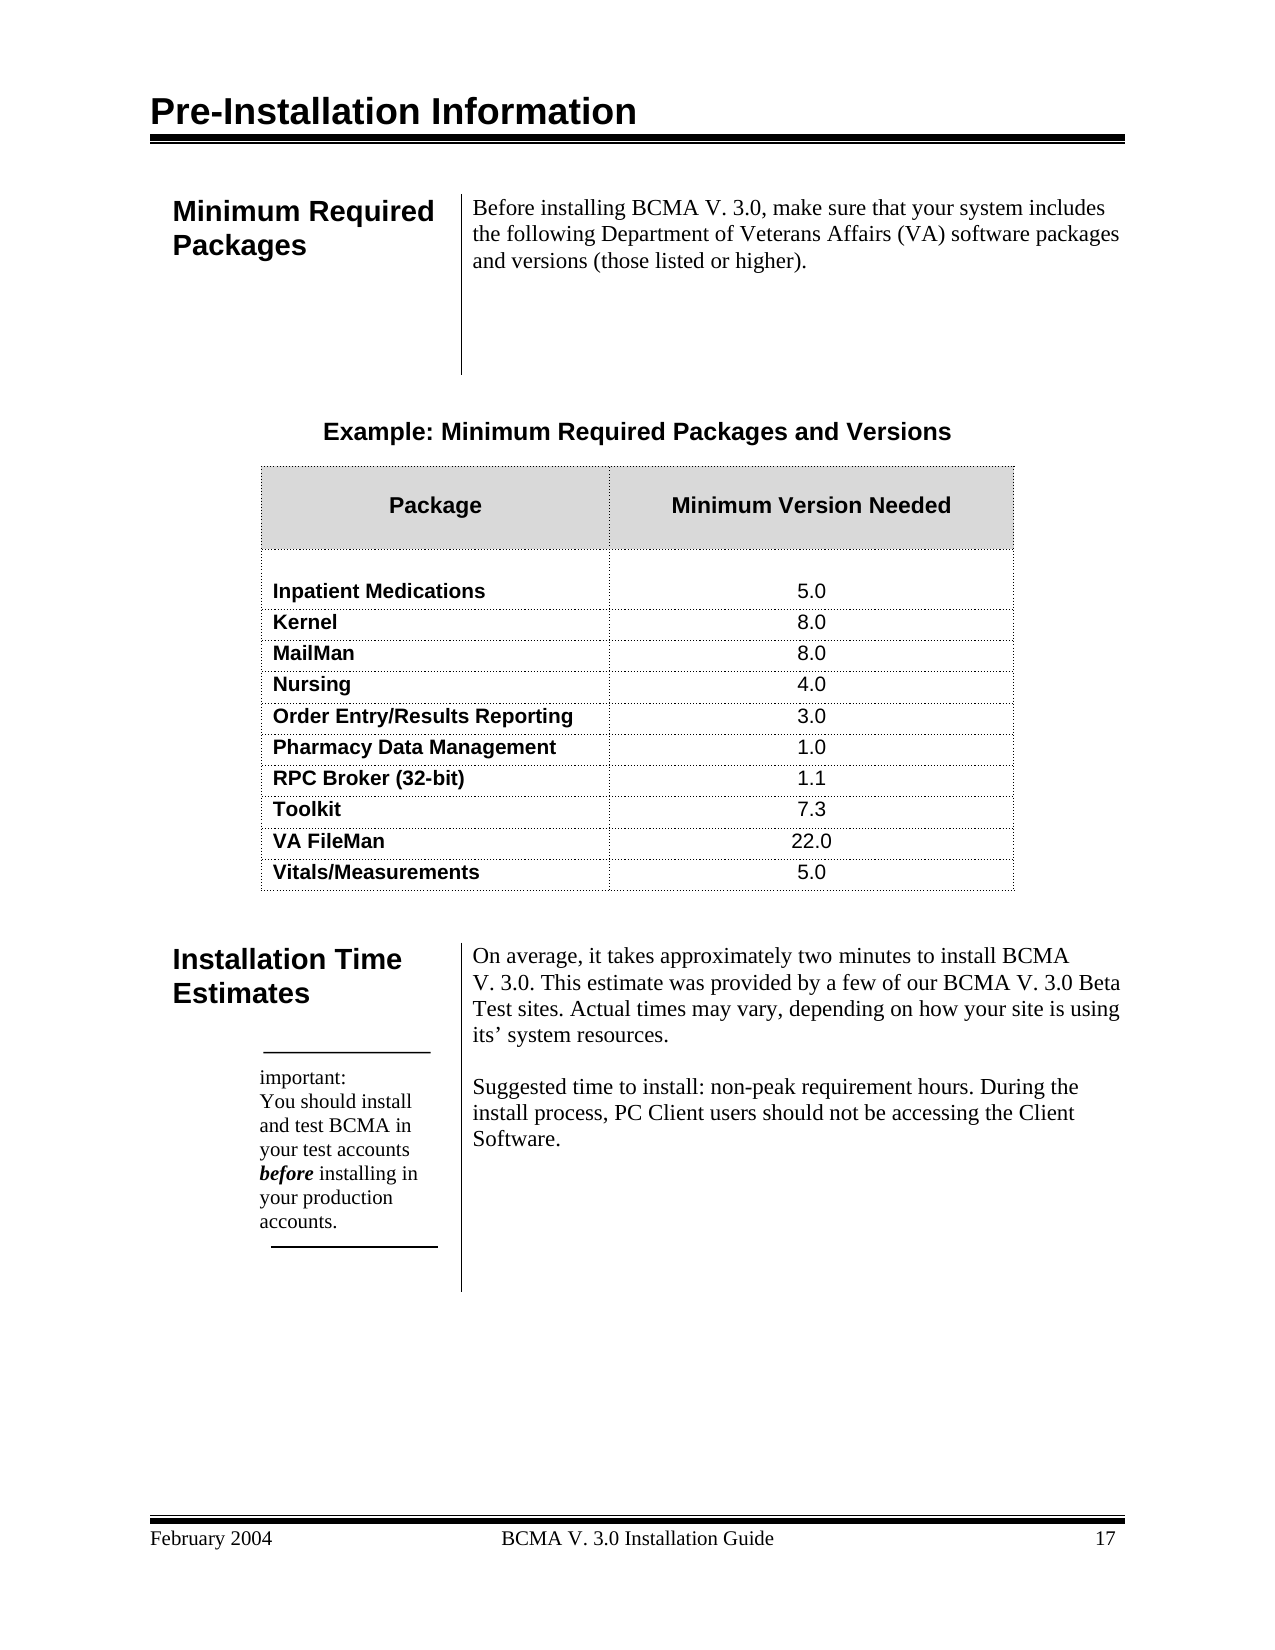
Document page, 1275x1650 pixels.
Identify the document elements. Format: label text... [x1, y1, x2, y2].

table_cell Order Entry/Results Reporting [261, 703, 609, 734]
table_cell 7.3 [609, 796, 1014, 827]
table_cell 22.0 [609, 828, 1014, 859]
table_cell Inpatient Medications [261, 549, 609, 609]
table_header On average, it takes approximately two minutes to install BCMA V. 3.0. This estimate was provided by a few of our BCMA V. 3.0 Beta Test sites. Actual times may vary, depending on how your site is using its’ system resources. Suggested time to install: non-peak requirement hours. During the install process, PC Client users should not be accessing the Client Software. [462, 943, 1146, 1292]
table_cell RPC Broker (32-bit) [261, 765, 609, 796]
table_cell Nursing [261, 671, 609, 702]
table_cell Kernel [261, 609, 609, 640]
table_header Before installing BCMA V. 3.0, make sure that your system includes the following Department of Veterans Affairs (VA) software packages and versions (those listed or higher). [462, 194, 1136, 375]
table_cell 8.0 [609, 609, 1014, 640]
table_cell 3.0 [609, 703, 1014, 734]
table_header Package [261, 466, 609, 549]
table_cell Vitals/Measurements [261, 859, 609, 890]
table_header Installation Time Estimates [161, 943, 461, 1292]
table_header Minimum Version Needed [609, 466, 1014, 549]
table_cell MailMan [261, 640, 609, 671]
table_cell 1.1 [609, 765, 1014, 796]
subtitle Pre-Installation Information [150, 89, 1125, 134]
table_cell 5.0 [609, 549, 1014, 609]
table_cell VA FileMan [261, 828, 609, 859]
table_cell Pharmacy Data Management [261, 734, 609, 765]
table_cell 8.0 [609, 640, 1014, 671]
table_cell 5.0 [609, 859, 1014, 890]
table_cell Toolkit [261, 796, 609, 827]
table_header Minimum Required Packages [161, 194, 461, 375]
table_cell 4.0 [609, 671, 1014, 702]
text Example: Minimum Required Packages and Versions [150, 417, 1125, 445]
table_cell 1.0 [609, 734, 1014, 765]
